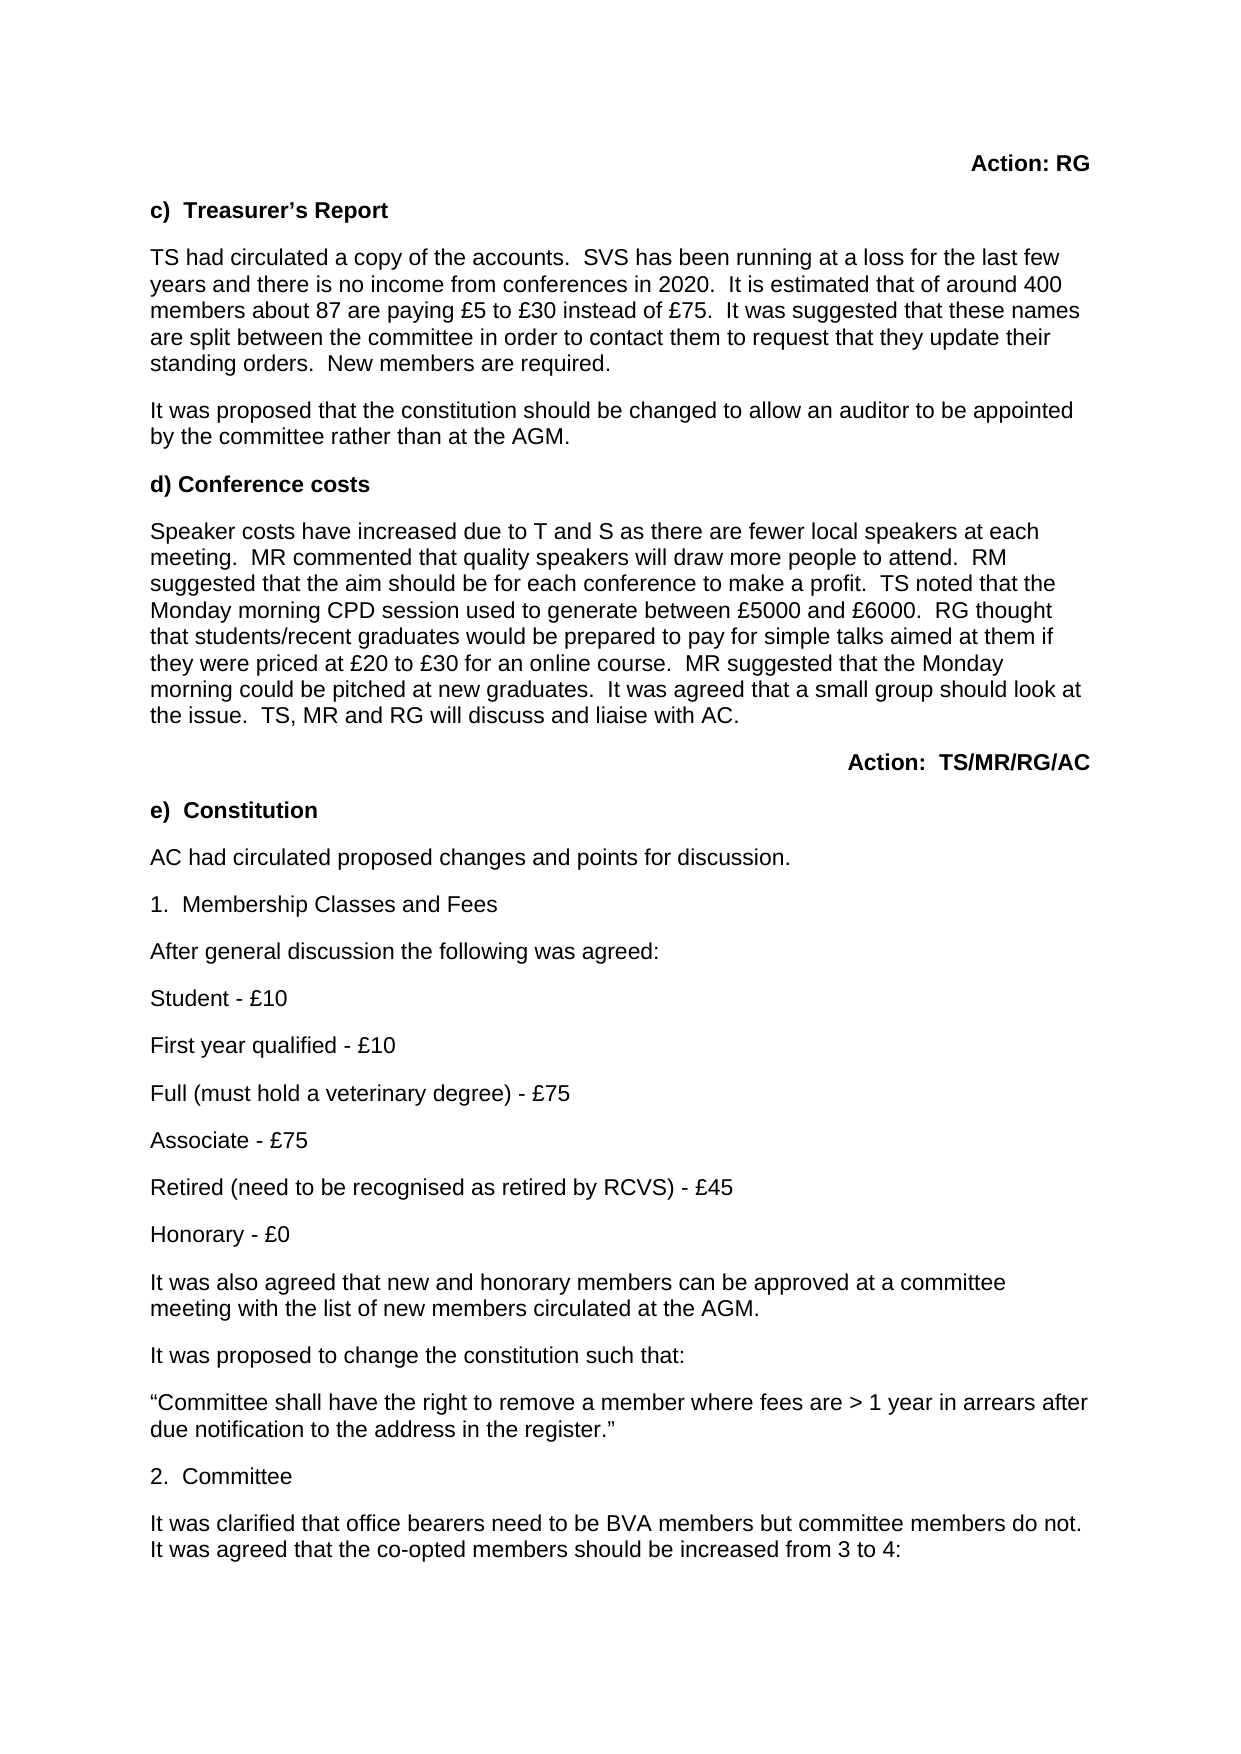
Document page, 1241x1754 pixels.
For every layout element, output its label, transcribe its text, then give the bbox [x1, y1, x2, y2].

text Retired (need to be recognised as retired by RCVS) - £45 [150, 1174, 1090, 1200]
text e) Constitution [150, 797, 1090, 823]
text It was proposed that the constitution should be changed to allow an auditor to be appointed by the committee rather than at the AGM. [150, 397, 1090, 450]
text It was proposed to change the constitution such that: [150, 1342, 1090, 1368]
text c) Treasurer’s Report [150, 197, 1090, 223]
text 1. Membership Classes and Fees [150, 891, 1090, 917]
text It was also agreed that new and honorary members can be approved at a committee meeting with the list of new members circulated at the AGM. [150, 1268, 1090, 1321]
text After general discussion the following was agreed: [150, 938, 1090, 964]
text Student - £10 [150, 985, 1090, 1012]
text Honorary - £0 [150, 1221, 1090, 1248]
text Speaker costs have increased due to T and S as there are fewer local speakers at each meeting. MR commented that quality speakers will draw more people to attend. RM suggested that the aim should be for each conference to make a profit. TS noted that the Monday morning CPD session used to generate between £5000 and £6000. RG thought that students/recent graduates would be prepared to pay for simple talks aimed at them if they were priced at £20 to £30 for an online course. MR suggested that the Monday morning could be pitched at new graduates. It was agreed that a small group should look at the issue. TS, MR and RG will discuss and liaise with AC. [150, 518, 1090, 728]
text Full (must hold a veterinary degree) - £75 [150, 1080, 1090, 1106]
text 2. Committee [150, 1463, 1090, 1489]
text Action: TS/MR/RG/AC [150, 749, 1090, 776]
text d) Conference costs [150, 471, 1090, 497]
text “Committee shall have the right to remove a member where fees are > 1 year in arrears after due notification to the address in the register.” [150, 1389, 1090, 1442]
text TS had circulated a copy of the accounts. SVS has been running at a loss for the last few years and there is no income from conferences in 2020. It is estimated that of around 400 members about 87 are paying £5 to £30 instead of £75. It was suggested that these names are split between the committee in order to contact them to request that they update their standing orders. New members are required. [150, 244, 1090, 376]
text It was clarified that office bearers need to be BVA members but committee members do not. It was agreed that the co-opted members should be increased from 3 to 4: [150, 1510, 1090, 1563]
text First year qualified - £10 [150, 1032, 1090, 1059]
text Associate - £75 [150, 1127, 1090, 1153]
text Action: RG [150, 150, 1090, 176]
text AC had circulated proposed changes and points for discussion. [150, 844, 1090, 870]
